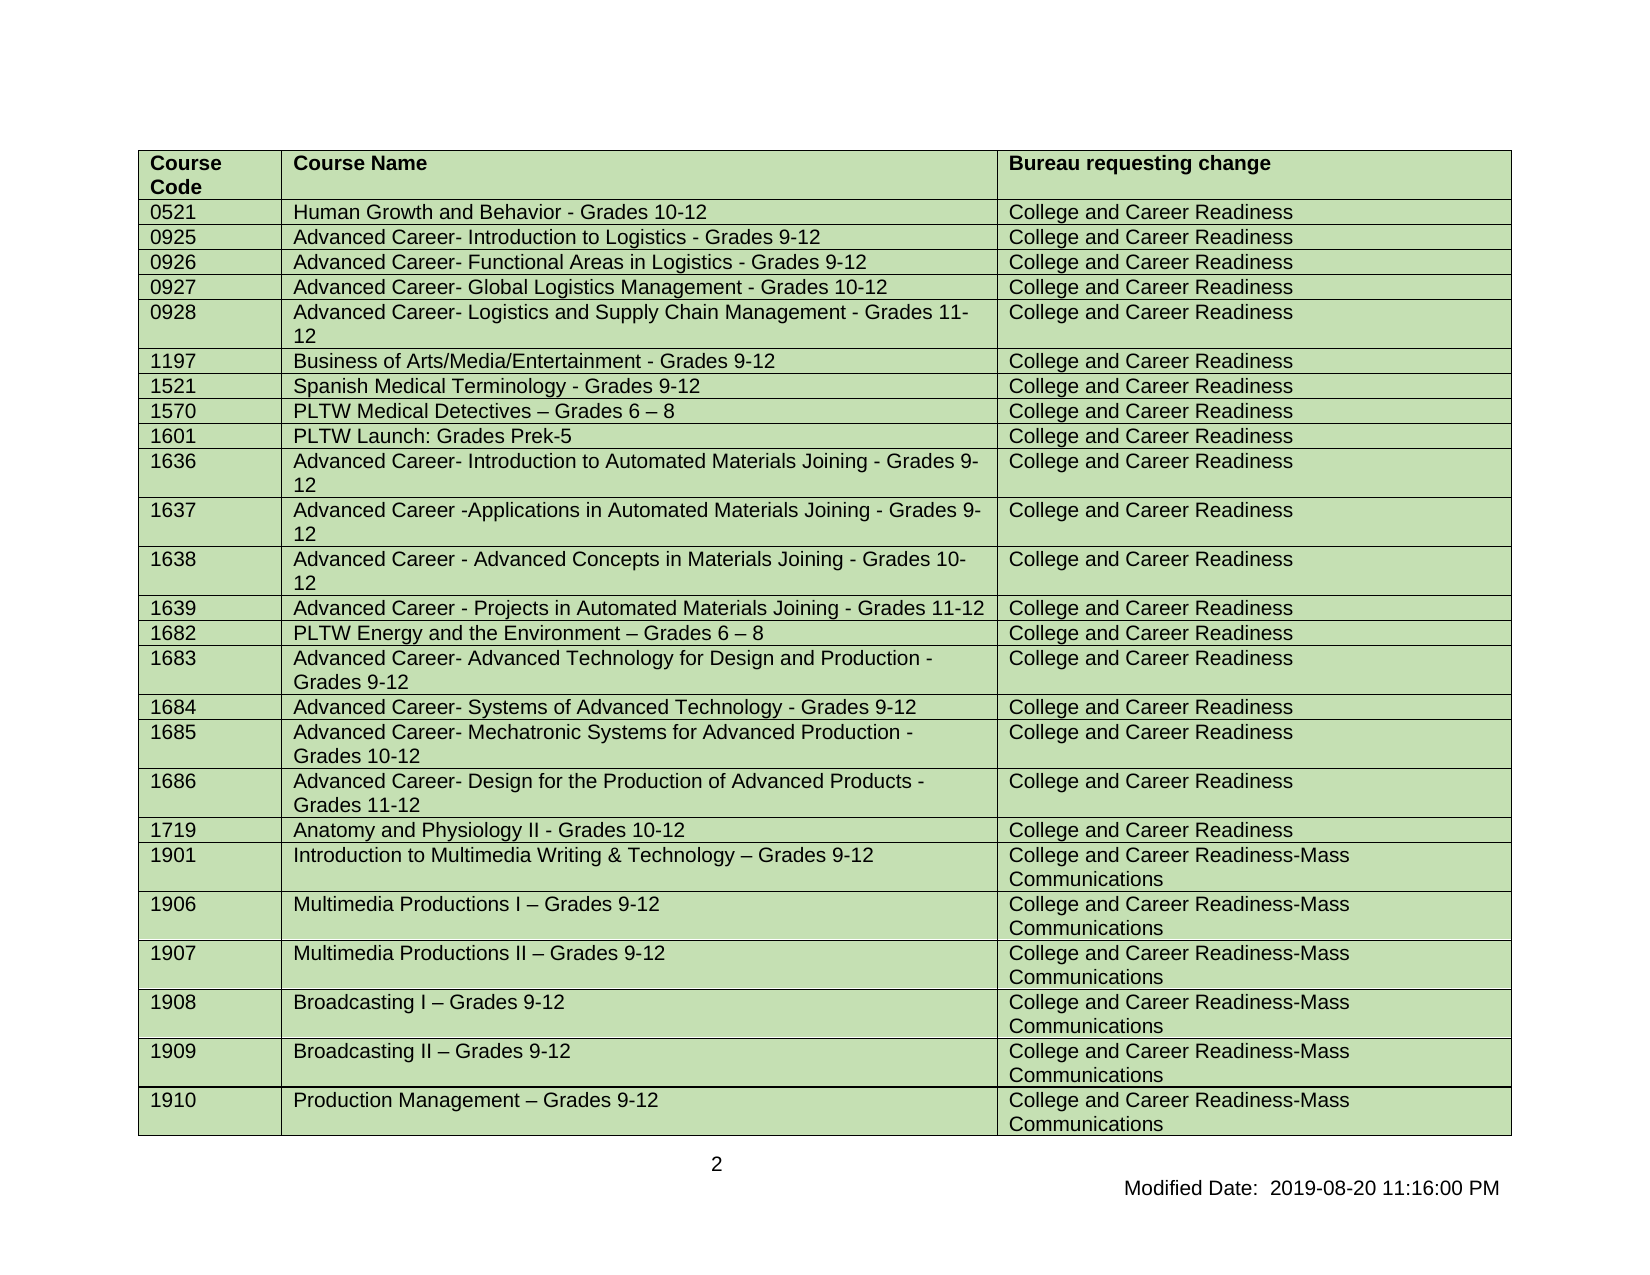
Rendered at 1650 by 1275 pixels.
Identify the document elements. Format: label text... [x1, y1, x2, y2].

table_cell Advanced Career- Mechatronic Systems for Advanced Production - Grades 10-12 [282, 720, 997, 768]
table_cell 0927 [139, 275, 281, 299]
table_cell 0926 [139, 250, 281, 274]
table_cell College and Career Readiness [998, 547, 1511, 595]
table_cell 1637 [139, 498, 281, 546]
table_cell 1639 [139, 596, 281, 620]
table_cell Business of Arts/Media/Entertainment - Grades 9-12 [282, 349, 997, 373]
table_cell Advanced Career- Advanced Technology for Design and Production - Grades 9-12 [282, 646, 997, 694]
table_cell PLTW Medical Detectives – Grades 6 – 8 [282, 399, 997, 423]
table_cell College and Career Readiness [998, 275, 1511, 299]
table_cell 0521 [139, 200, 281, 224]
table_cell College and Career Readiness [998, 250, 1511, 274]
table_cell 1570 [139, 399, 281, 423]
table_cell Production Management – Grades 9-12 [282, 1088, 997, 1135]
table_cell 1684 [139, 695, 281, 719]
table_cell College and Career Readiness [998, 498, 1511, 546]
table_cell College and Career Readiness-Mass Communications [998, 1088, 1511, 1135]
table_cell College and Career Readiness-Mass Communications [998, 941, 1511, 988]
table_cell 1901 [139, 843, 281, 891]
table_header Course Name [282, 151, 997, 199]
table_cell PLTW Energy and the Environment – Grades 6 – 8 [282, 621, 997, 645]
table_cell Spanish Medical Terminology - Grades 9-12 [282, 374, 997, 398]
table_cell Advanced Career - Projects in Automated Materials Joining - Grades 11-12 [282, 596, 997, 620]
table_cell 1908 [139, 990, 281, 1037]
table_cell Advanced Career- Systems of Advanced Technology - Grades 9-12 [282, 695, 997, 719]
table_cell College and Career Readiness [998, 225, 1511, 249]
table_cell College and Career Readiness-Mass Communications [998, 892, 1511, 939]
table_cell Broadcasting II – Grades 9-12 [282, 1039, 997, 1086]
table_cell 1197 [139, 349, 281, 373]
table_cell College and Career Readiness [998, 424, 1511, 448]
table_cell 1685 [139, 720, 281, 768]
table_cell 1906 [139, 892, 281, 939]
table_cell College and Career Readiness [998, 449, 1511, 497]
table_cell 1638 [139, 547, 281, 595]
table_cell Advanced Career- Logistics and Supply Chain Management - Grades 11-12 [282, 300, 997, 348]
table_cell Multimedia Productions I – Grades 9-12 [282, 892, 997, 939]
table_cell College and Career Readiness [998, 818, 1511, 842]
table_cell College and Career Readiness [998, 695, 1511, 719]
table_cell 1909 [139, 1039, 281, 1086]
table_cell College and Career Readiness [998, 621, 1511, 645]
table_cell Multimedia Productions II – Grades 9-12 [282, 941, 997, 988]
table_cell Advanced Career- Design for the Production of Advanced Products - Grades 11-12 [282, 769, 997, 817]
table_cell 1907 [139, 941, 281, 988]
table_cell College and Career Readiness [998, 720, 1511, 768]
table_cell Anatomy and Physiology II - Grades 10-12 [282, 818, 997, 842]
table_cell 1636 [139, 449, 281, 497]
table_header Bureau requesting change [998, 151, 1511, 199]
table_cell Advanced Career- Functional Areas in Logistics - Grades 9-12 [282, 250, 997, 274]
table_cell PLTW Launch: Grades Prek-5 [282, 424, 997, 448]
table_cell College and Career Readiness [998, 646, 1511, 694]
table_cell Human Growth and Behavior - Grades 10-12 [282, 200, 997, 224]
table_cell 0925 [139, 225, 281, 249]
table_cell 1682 [139, 621, 281, 645]
table_cell College and Career Readiness-Mass Communications [998, 1039, 1511, 1086]
table_cell 1686 [139, 769, 281, 817]
table_cell College and Career Readiness [998, 374, 1511, 398]
table_cell 1910 [139, 1088, 281, 1135]
table_cell Advanced Career- Introduction to Logistics - Grades 9-12 [282, 225, 997, 249]
table_cell College and Career Readiness [998, 349, 1511, 373]
table_cell Advanced Career- Introduction to Automated Materials Joining - Grades 9-12 [282, 449, 997, 497]
table_cell College and Career Readiness [998, 769, 1511, 817]
table_cell Introduction to Multimedia Writing & Technology – Grades 9-12 [282, 843, 997, 891]
table_cell Advanced Career -Applications in Automated Materials Joining - Grades 9-12 [282, 498, 997, 546]
table_cell College and Career Readiness [998, 399, 1511, 423]
table_cell College and Career Readiness [998, 200, 1511, 224]
table_cell Advanced Career- Global Logistics Management - Grades 10-12 [282, 275, 997, 299]
table_cell 0928 [139, 300, 281, 348]
table_cell College and Career Readiness-Mass Communications [998, 843, 1511, 891]
table_cell 1719 [139, 818, 281, 842]
table_cell College and Career Readiness [998, 300, 1511, 348]
table_cell College and Career Readiness-Mass Communications [998, 990, 1511, 1037]
table_cell College and Career Readiness [998, 596, 1511, 620]
table_cell 1601 [139, 424, 281, 448]
table_cell 1683 [139, 646, 281, 694]
table_cell 1521 [139, 374, 281, 398]
table_header Course Code [139, 151, 281, 199]
table_cell Advanced Career - Advanced Concepts in Materials Joining - Grades 10-12 [282, 547, 997, 595]
table_cell Broadcasting I – Grades 9-12 [282, 990, 997, 1037]
